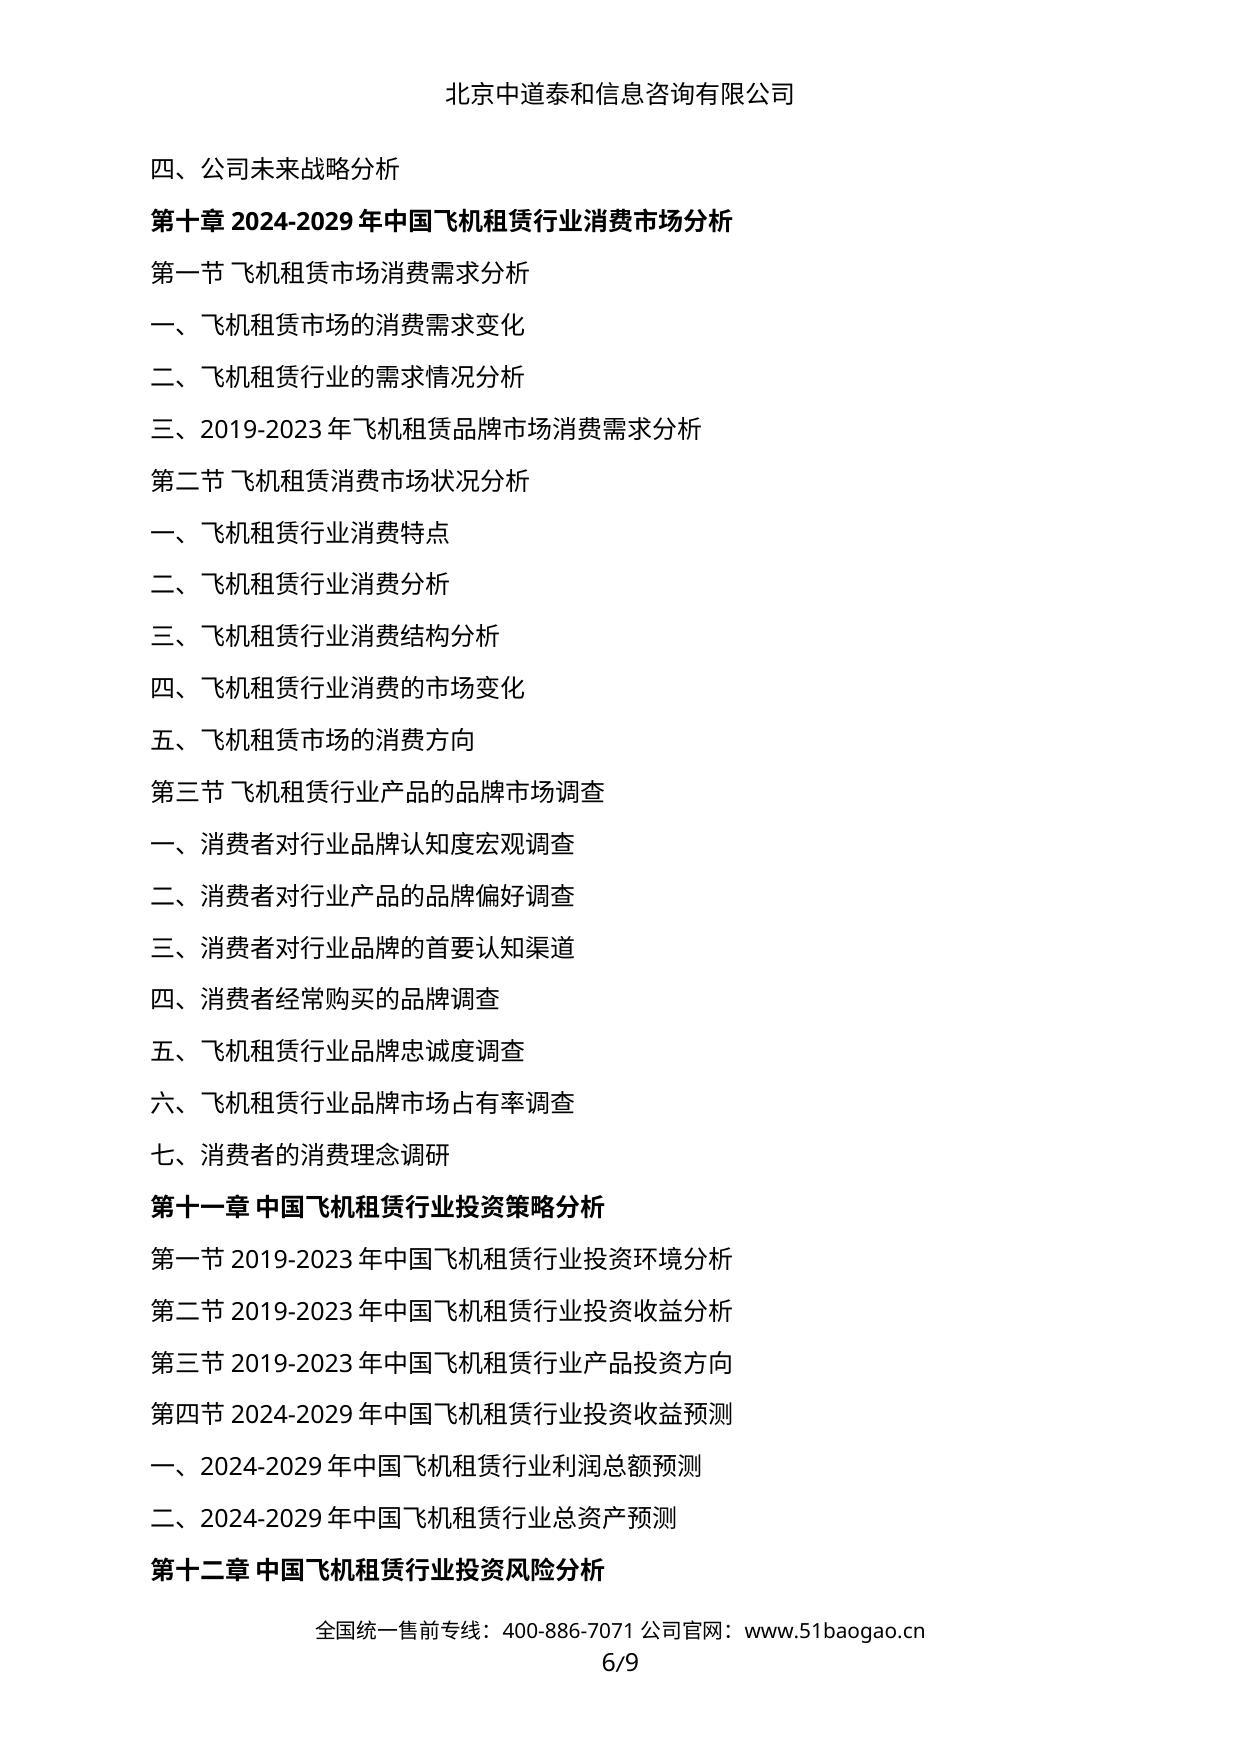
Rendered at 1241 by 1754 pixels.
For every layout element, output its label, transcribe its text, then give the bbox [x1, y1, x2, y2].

text 一、2024-2029年中国飞机租赁行业利润总额预测 [150, 1447, 1090, 1483]
text 三、飞机租赁行业消费结构分析 [150, 617, 1090, 653]
text 二、飞机租赁行业的需求情况分析 [150, 357, 1090, 394]
text 六、飞机租赁行业品牌市场占有率调查 [150, 1084, 1090, 1120]
text 第十章 2024-2029年中国飞机租赁行业消费市场分析 [150, 202, 1090, 238]
text 三、消费者对行业品牌的首要认知渠道 [150, 928, 1090, 964]
text 二、消费者对行业产品的品牌偏好调查 [150, 876, 1090, 912]
text 第二节 2019-2023年中国飞机租赁行业投资收益分析 [150, 1291, 1090, 1327]
text 一、飞机租赁市场的消费需求变化 [150, 306, 1090, 342]
text 一、飞机租赁行业消费特点 [150, 513, 1090, 549]
text 二、飞机租赁行业消费分析 [150, 565, 1090, 601]
text 一、消费者对行业品牌认知度宏观调查 [150, 824, 1090, 861]
text 三、2019-2023年飞机租赁品牌市场消费需求分析 [150, 409, 1090, 446]
text 第三节 2019-2023年中国飞机租赁行业产品投资方向 [150, 1343, 1090, 1379]
text 二、2024-2029年中国飞机租赁行业总资产预测 [150, 1499, 1090, 1535]
text 第二节 飞机租赁消费市场状况分析 [150, 461, 1090, 497]
text 第一节 飞机租赁市场消费需求分析 [150, 254, 1090, 290]
text 第三节 飞机租赁行业产品的品牌市场调查 [150, 772, 1090, 809]
text 四、消费者经常购买的品牌调查 [150, 980, 1090, 1016]
text 四、飞机租赁行业消费的市场变化 [150, 669, 1090, 705]
text 五、飞机租赁行业品牌忠诚度调查 [150, 1032, 1090, 1068]
text 第一节 2019-2023年中国飞机租赁行业投资环境分析 [150, 1239, 1090, 1276]
text 第十一章 中国飞机租赁行业投资策略分析 [150, 1187, 1090, 1224]
text 五、飞机租赁市场的消费方向 [150, 721, 1090, 757]
text 第十二章 中国飞机租赁行业投资风险分析 [150, 1551, 1090, 1587]
text 四、公司未来战略分析 [150, 150, 1090, 186]
text 第四节 2024-2029年中国飞机租赁行业投资收益预测 [150, 1395, 1090, 1431]
text 七、消费者的消费理念调研 [150, 1136, 1090, 1172]
